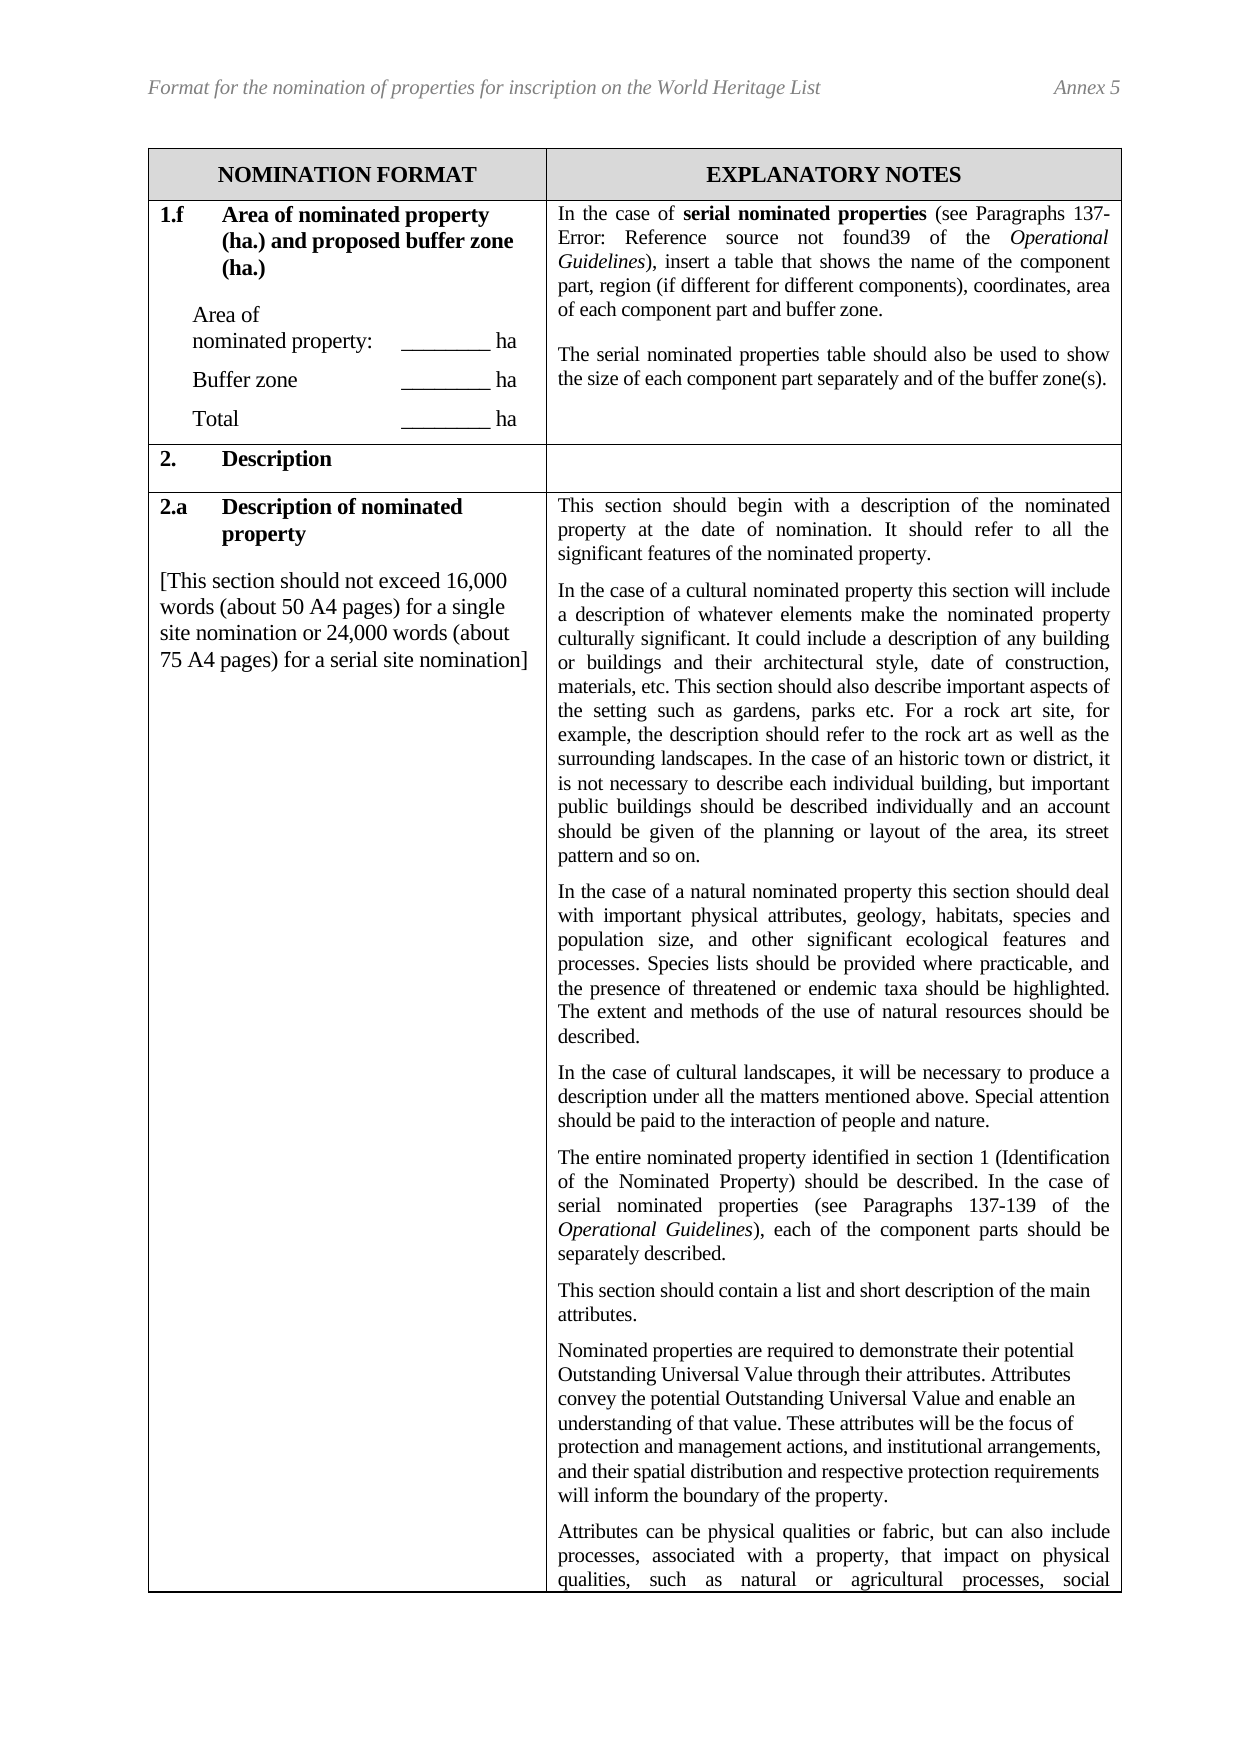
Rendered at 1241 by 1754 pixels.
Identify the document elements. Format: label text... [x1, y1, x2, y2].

table_cell 1.f Area of nominated property (ha.) and proposed buffer zone (ha.) Area of nominated property: ________ ha Buffer zone ________ ha Total ________ ha [149, 201, 546, 444]
table_header NOMINATION Format [149, 149, 546, 200]
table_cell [547, 493, 1121, 1591]
table_cell In the case of serial nominated properties (see Paragraphs 137-139 of the Operational Guidelines), insert a table that shows the name of the component part, region (if different for different components), coordinates, area of each component part and buffer zone. The serial nominated properties table should also be used to show the size of each component part separately and of the buffer zone(s). [547, 201, 1121, 444]
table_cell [149, 493, 546, 1591]
table_cell 2. Description [149, 445, 546, 492]
table_cell [547, 445, 1121, 492]
table_header Explanatory NoteS [547, 149, 1121, 200]
